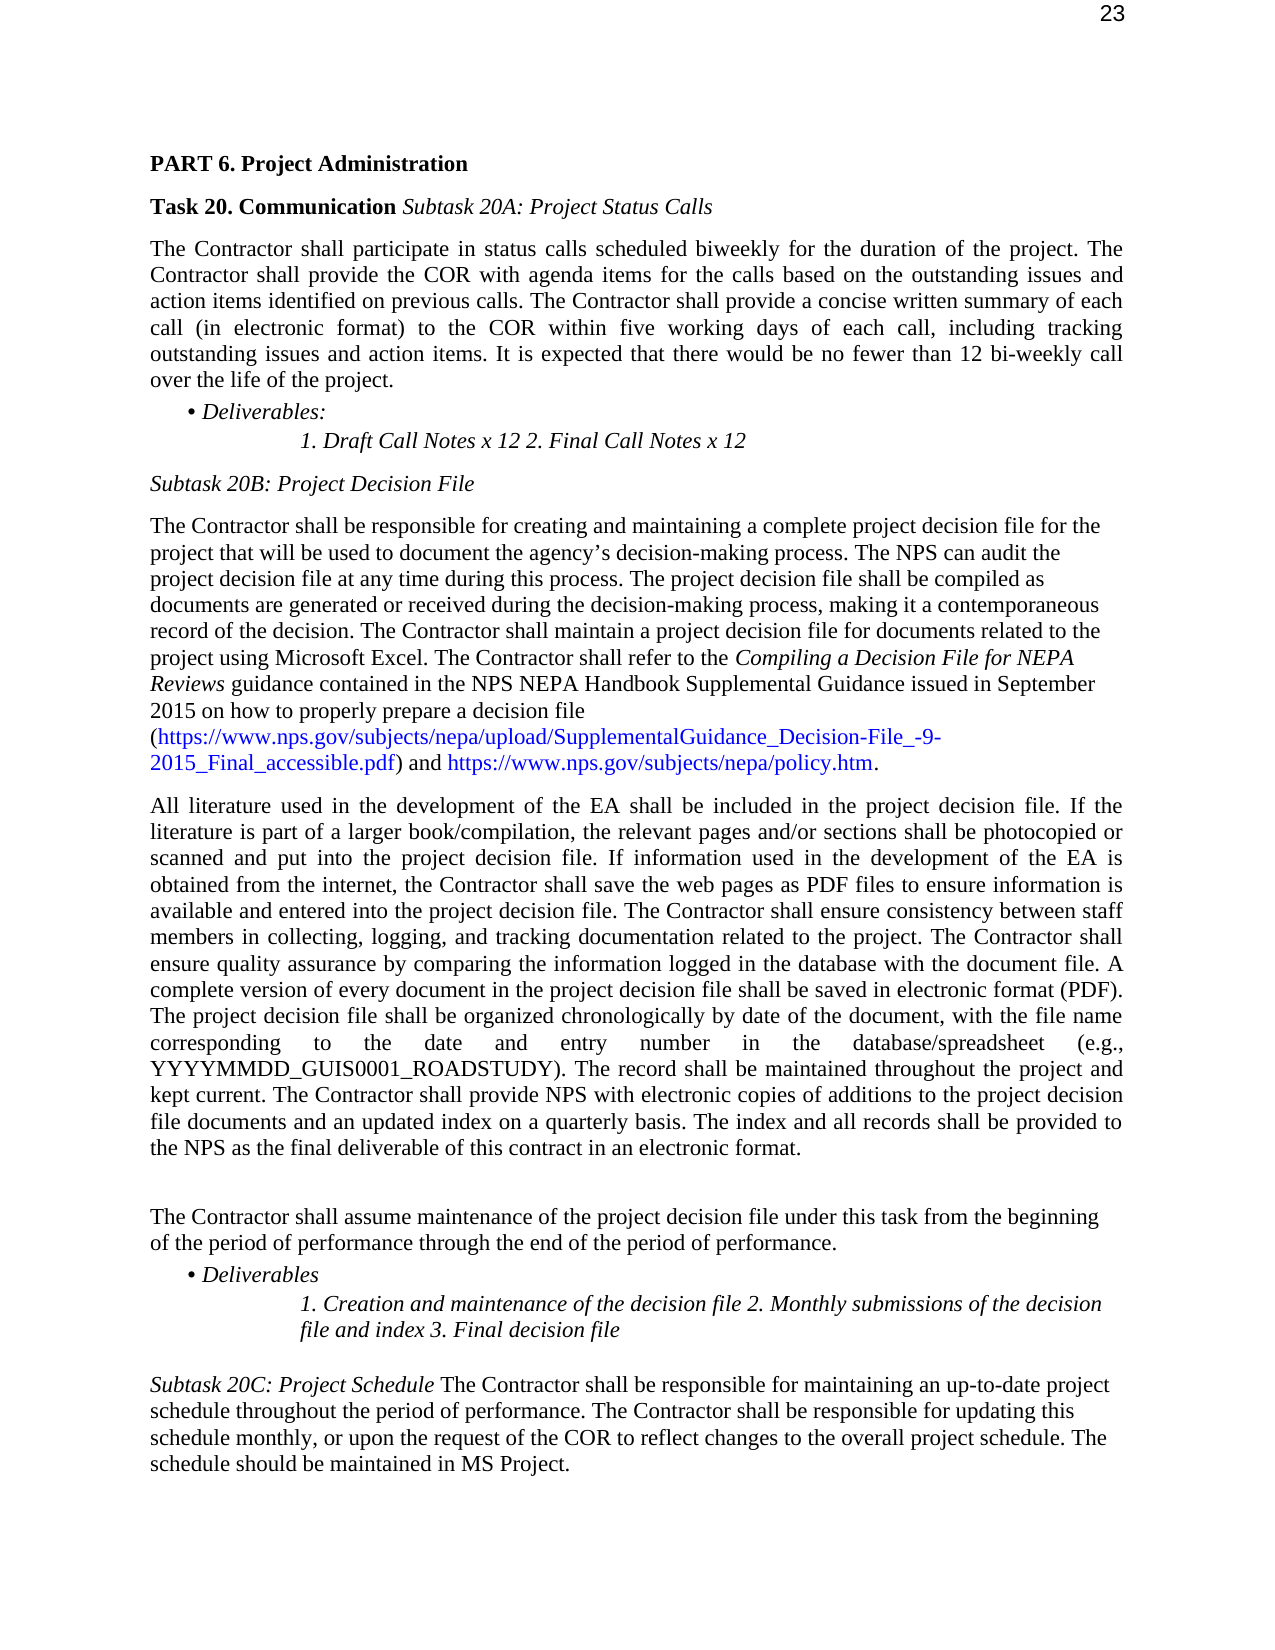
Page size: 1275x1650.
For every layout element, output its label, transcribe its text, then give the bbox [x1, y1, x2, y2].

text • Deliverables [187, 1261, 1125, 1287]
text The Contractor shall assume maintenance of the project decision file under this task from the beginning of the period of performance through the end of the period of performance. [150, 1203, 1125, 1256]
text 1. Draft Call Notes x 12 2. Final Call Notes x 12 [300, 428, 1125, 454]
text Subtask 20B: Project Decision File [150, 470, 1125, 496]
text All literature used in the development of the EA shall be included in the project decision file. If the literature is part of a larger book/compilation, the relevant pages and/or sections shall be photocopied or scanned and put into the project decision file. If information used in the development of the EA is obtained from the internet, the Contractor shall save the web pages as PDF files to ensure information is available and entered into the project decision file. The Contractor shall ensure consistency between staff members in collecting, logging, and tracking documentation related to the project. The Contractor shall ensure quality assurance by comparing the information logged in the database with the document file. A complete version of every document in the project decision file shall be saved in electronic format (PDF). The project decision file shall be organized chronologically by date of the document, with the file name corresponding to the date and entry number in the database/spreadsheet (e.g., YYYYMMDD_GUIS0001_ROADSTUDY). The record shall be maintained throughout the project and kept current. The Contractor shall provide NPS with electronic copies of additions to the project decision file documents and an updated index on a quarterly basis. The index and all records shall be provided to the NPS as the final deliverable of this contract in an electronic format. [150, 792, 1125, 1161]
text The Contractor shall be responsible for creating and maintaining a complete project decision file for the project that will be used to document the agency’s decision-making process. The NPS can audit the project decision file at any time during this process. The project decision file shall be compiled as documents are generated or received during the decision-making process, making it a contemporaneous record of the decision. The Contractor shall maintain a project decision file for documents related to the project using Microsoft Excel. The Contractor shall refer to the Compiling a Decision File for NEPA Reviews guidance contained in the NPS NEPA Handbook Supplemental Guidance issued in September 2015 on how to properly prepare a decision file (https://www.nps.gov/subjects/nepa/upload/SupplementalGuidance_Decision-File_-9- 2015_Final_accessible.pdf) and https://www.nps.gov/subjects/nepa/policy.htm. [150, 512, 1125, 776]
text • Deliverables: [187, 398, 1125, 424]
text Task 20. Communication Subtask 20A: Project Status Calls [150, 193, 1125, 219]
text Subtask 20C: Project Schedule The Contractor shall be responsible for maintaining an up-to-date project schedule throughout the period of performance. The Contractor shall be responsible for updating this schedule monthly, or upon the request of the COR to reflect changes to the overall project schedule. The schedule should be maintained in MS Project. [150, 1371, 1125, 1477]
text PART 6. Project Administration [150, 150, 1125, 176]
text The Contractor shall participate in status calls scheduled biweekly for the duration of the project. The Contractor shall provide the COR with agenda items for the calls based on the outstanding issues and action items identified on previous calls. The Contractor shall provide a concise written summary of each call (in electronic format) to the COR within five working days of each call, including tracking outstanding issues and action items. It is expected that there would be no fewer than 12 bi-weekly call over the life of the project. [150, 234, 1125, 393]
text 1. Creation and maintenance of the decision file 2. Monthly submissions of the decision file and index 3. Final decision file [300, 1290, 1125, 1343]
